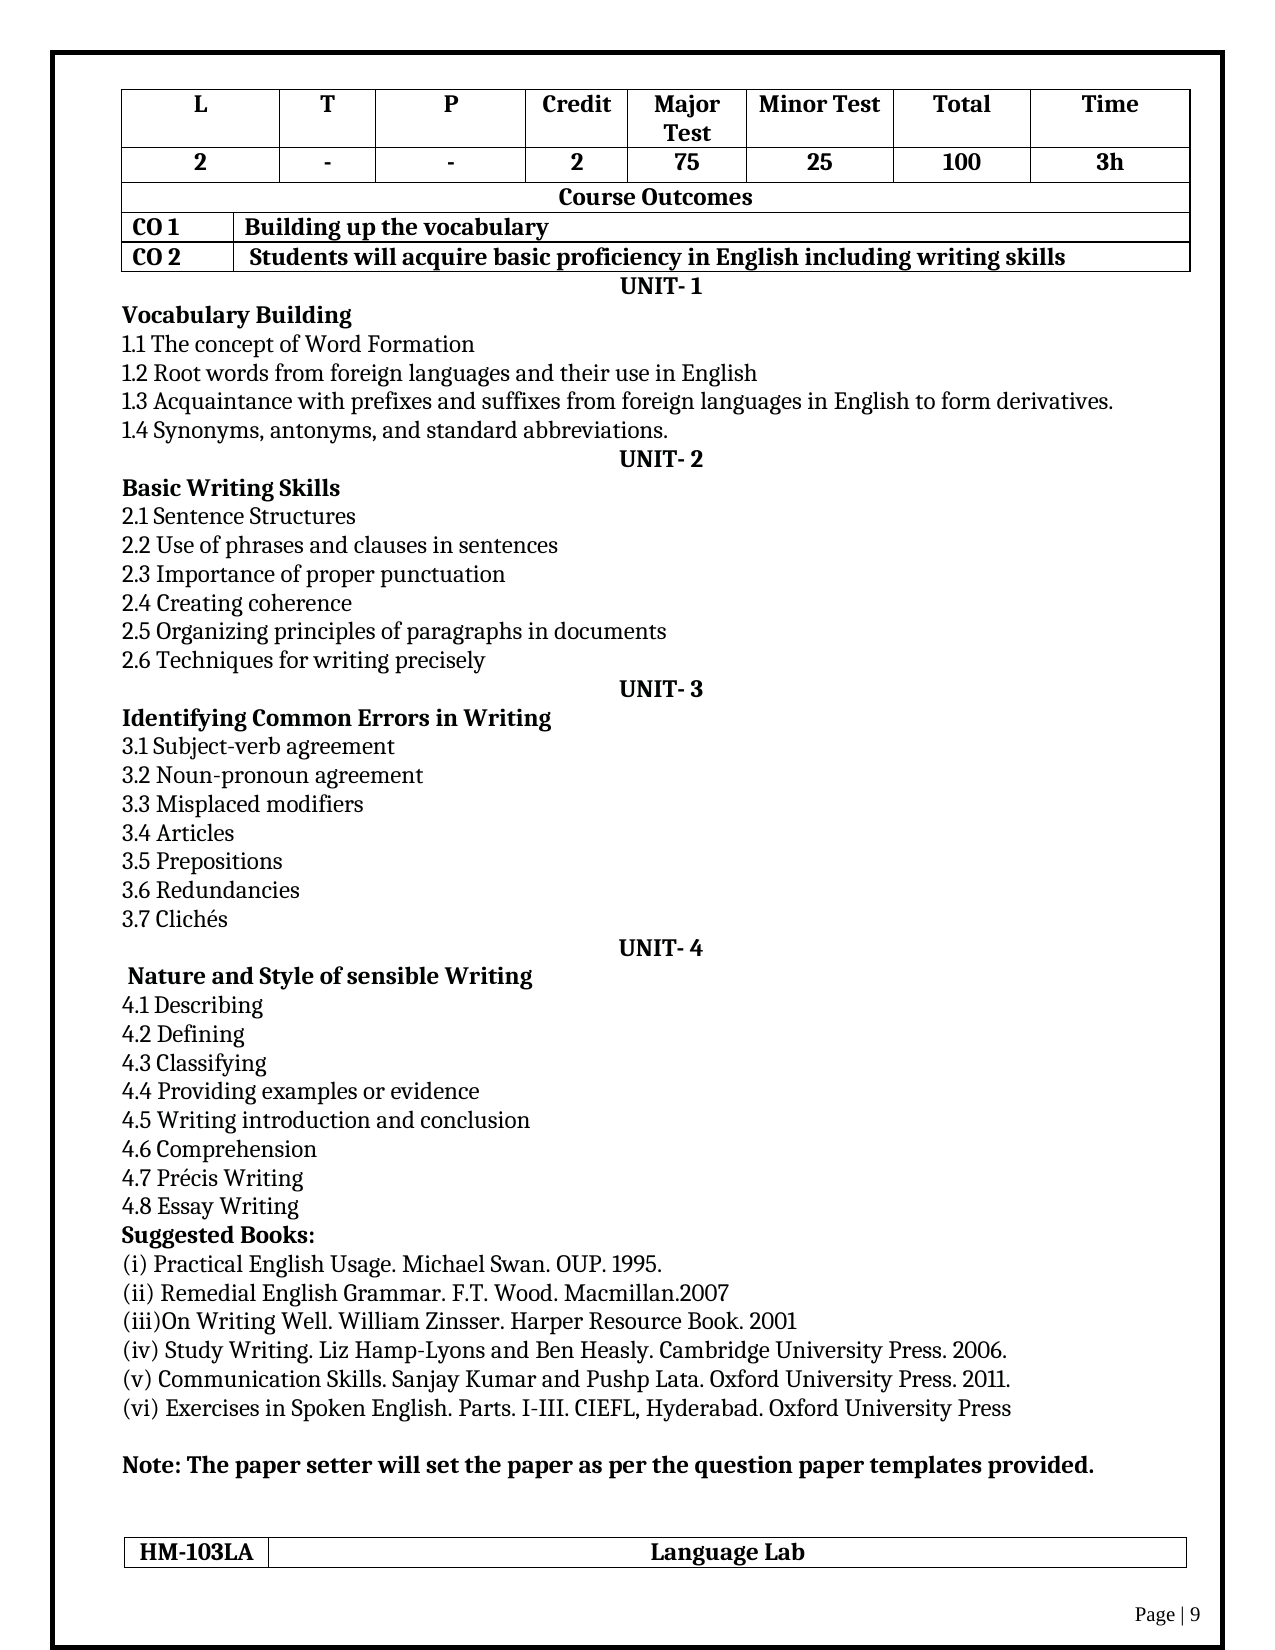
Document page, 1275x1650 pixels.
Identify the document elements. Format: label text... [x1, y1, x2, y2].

text Nature and Style of sensible Writing [122, 962, 1200, 991]
text UNIT- 2 [122, 445, 1200, 473]
text 2.6 Techniques for writing precisely [122, 646, 1200, 675]
text Note: The paper setter will set the paper as per the question paper templates provided. [122, 1451, 1200, 1480]
text 4.3 Classifying [122, 1048, 1200, 1077]
text 4.2 Defining [122, 1020, 1200, 1048]
text 4.1 Describing [122, 991, 1200, 1020]
table_header Language Lab [269, 1538, 1186, 1567]
table_cell 2 [122, 148, 279, 182]
text 3.6 Redundancies [122, 876, 1200, 905]
text 3.2 Noun-pronoun agreement [122, 761, 1200, 790]
table_cell T [280, 90, 375, 147]
table_header HM-103LA [125, 1538, 268, 1567]
text Suggested Books: [122, 1221, 1200, 1250]
table_cell Total [894, 90, 1030, 147]
text 4.5 Writing introduction and conclusion [122, 1106, 1200, 1135]
text 2.1 Sentence Structures [122, 502, 1200, 531]
text 3.3 Misplaced modifiers [122, 790, 1200, 818]
table_cell Credit [526, 90, 627, 147]
text 2.5 Organizing principles of paragraphs in documents [122, 617, 1200, 646]
text Basic Writing Skills [122, 473, 1200, 502]
table_cell L [122, 90, 279, 147]
text 2.2 Use of phrases and clauses in sentences [122, 531, 1200, 560]
text (vi) Exercises in Spoken English. Parts. I-III. CIEFL, Hyderabad. Oxford University Press [122, 1393, 1200, 1422]
table_cell Minor Test [747, 90, 893, 147]
text 1.1 The concept of Word Formation [122, 330, 1200, 358]
table_cell Course Outcomes [122, 183, 1189, 212]
text 4.8 Essay Writing [122, 1192, 1200, 1221]
text 2.3 Importance of proper punctuation [122, 560, 1200, 588]
text 4.6 Comprehension [122, 1135, 1200, 1163]
text 2.4 Creating coherence [122, 588, 1200, 617]
table_cell P [376, 90, 525, 147]
table_cell Students will acquire basic proficiency in English including writing skills [234, 243, 1189, 271]
table_cell CO 1 [122, 213, 233, 241]
text UNIT- 4 [122, 933, 1200, 962]
text (v) Communication Skills. Sanjay Kumar and Pushp Lata. Oxford University Press. 2011. [122, 1365, 1200, 1393]
table_cell 75 [628, 148, 746, 182]
text 3.5 Prepositions [122, 847, 1200, 876]
text 3.1 Subject-verb agreement [122, 732, 1200, 761]
text 1.3 Acquaintance with prefixes and suffixes from foreign languages in English to form derivatives. [122, 387, 1200, 416]
text UNIT- 3 [122, 675, 1200, 703]
table_cell 100 [894, 148, 1030, 182]
text 1.4 Synonyms, antonyms, and standard abbreviations. [122, 416, 1200, 445]
text 4.4 Providing examples or evidence [122, 1077, 1200, 1106]
text (ii) Remedial English Grammar. F.T. Wood. Macmillan.2007 [122, 1278, 1200, 1307]
text 4.7 Précis Writing [122, 1163, 1200, 1192]
table_cell 3h [1031, 148, 1189, 182]
table_cell 2 [526, 148, 627, 182]
table_cell 25 [747, 148, 893, 182]
table_cell - [280, 148, 375, 182]
table_cell CO 2 [122, 243, 233, 271]
table_cell - [376, 148, 525, 182]
text 3.4 Articles [122, 818, 1200, 847]
text (i) Practical English Usage. Michael Swan. OUP. 1995. [122, 1250, 1200, 1278]
text 1.2 Root words from foreign languages and their use in English [122, 358, 1200, 387]
table_cell Major Test [628, 90, 746, 147]
text (iv) Study Writing. Liz Hamp-Lyons and Ben Heasly. Cambridge University Press. 2006. [122, 1336, 1200, 1365]
text 3.7 Clichés [122, 905, 1200, 933]
text (iii)On Writing Well. William Zinsser. Harper Resource Book. 2001 [122, 1307, 1200, 1336]
text Vocabulary Building [122, 301, 1200, 330]
table_cell Time [1031, 90, 1189, 147]
table_cell Building up the vocabulary [234, 213, 1189, 241]
text Identifying Common Errors in Writing [122, 703, 1200, 732]
text UNIT- 1 [122, 272, 1200, 301]
